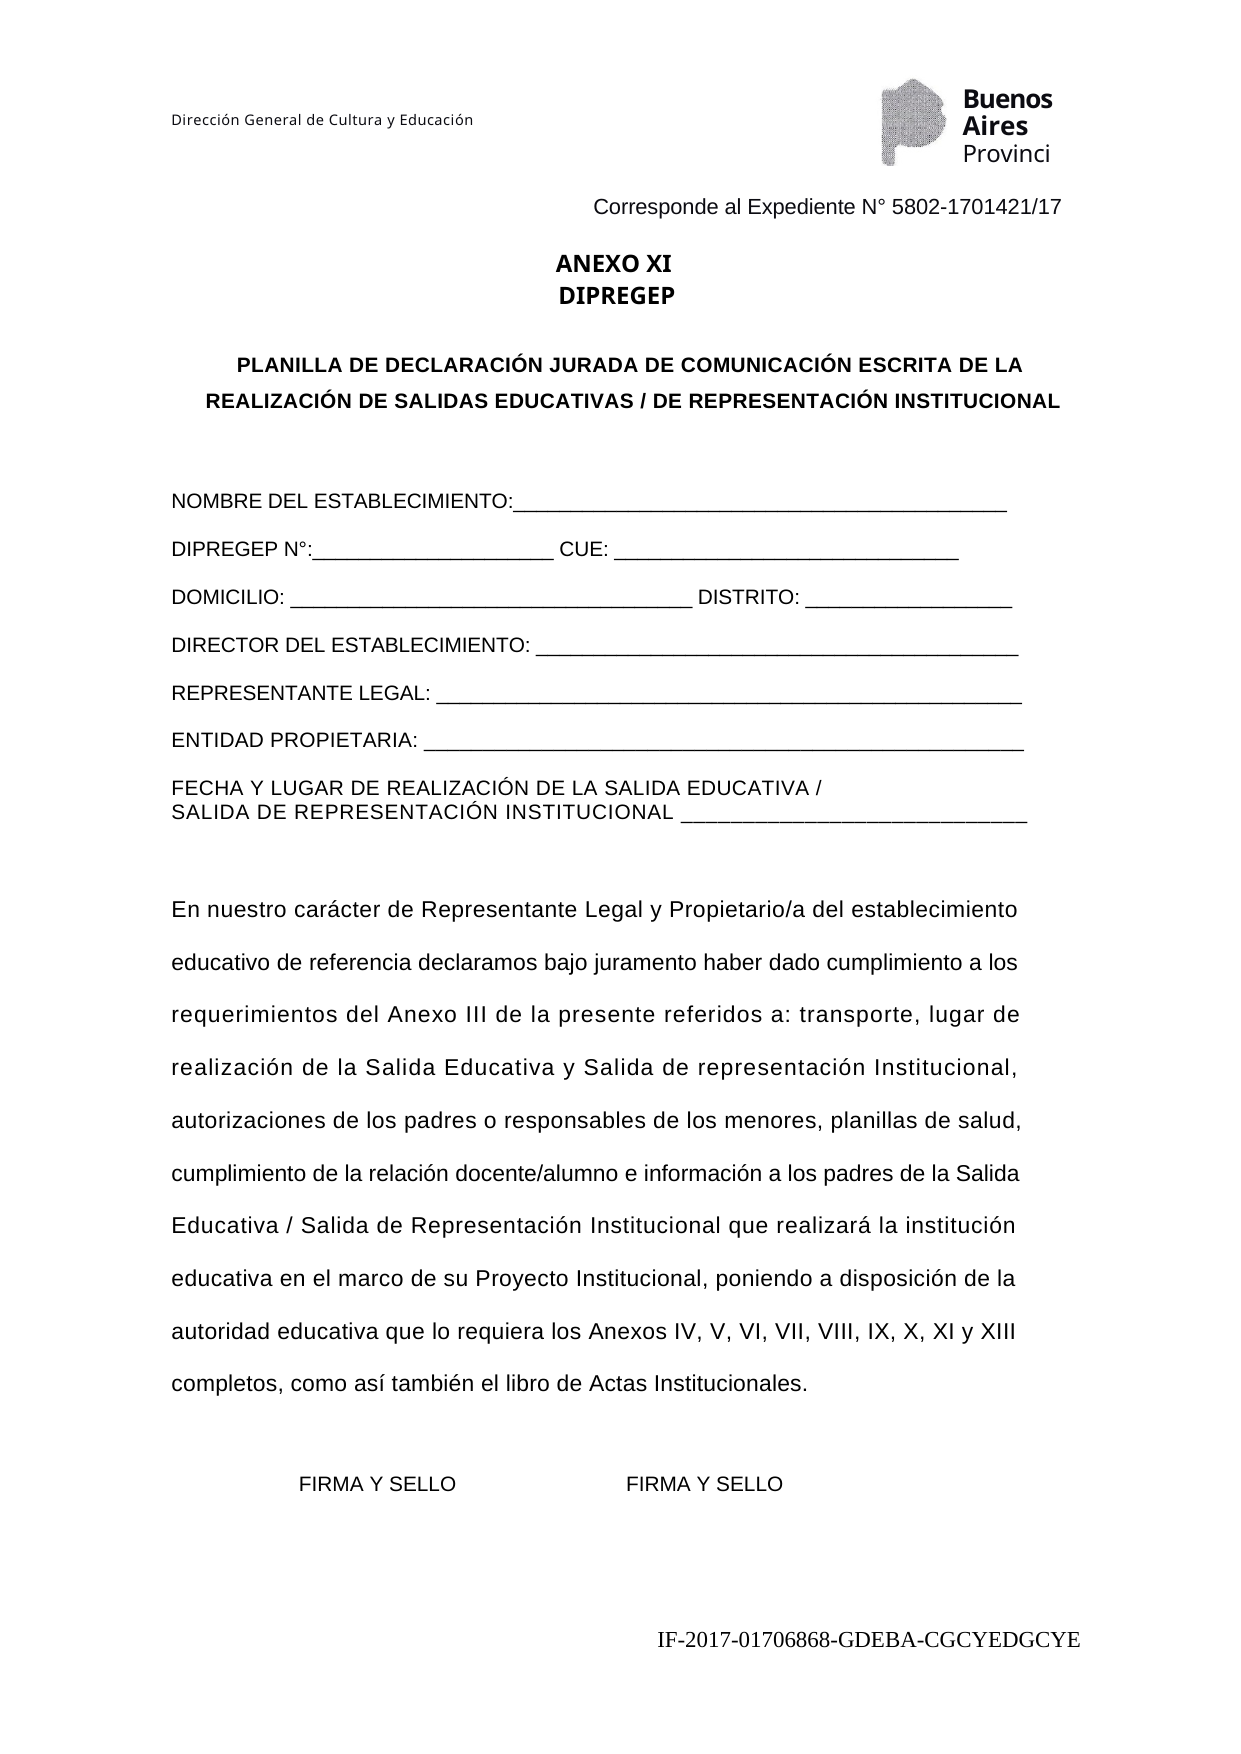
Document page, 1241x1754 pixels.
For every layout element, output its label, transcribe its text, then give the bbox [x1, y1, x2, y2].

text REPRESENTANTE LEGAL: ___________________________________________________ [171, 680, 1083, 704]
text SALIDA DE REPRESENTACIÓN INSTITUCIONAL ____________________________ [171, 800, 1081, 824]
text DIPREGEP N°:_____________________ CUE: ______________________________ [171, 537, 1083, 561]
text En nuestro carácter de Representante Legal y Propietario/a del establecimiento educativo de referencia declaramos bajo juramento haber dado cumplimiento a los requerimientos del Anexo III de la presente referidos a: transporte, lugar de realización de la Salida Educativa y Salida de representación Institucional, autorizaciones de los padres o responsables de los menores, planillas de salud, cumplimiento de la relación docente/alumno e información a los padres de la Salida Educativa / Salida de Representación Institucional que realizará la institución educativa en el marco de su Proyecto Institucional, poniendo a disposición de la autoridad educativa que lo requiera los Anexos IV, V, VI, VII, VIII, IX, X, XI y XIII completos, como así también el libro de Actas Institucionales. [171, 896, 1081, 1397]
text NOMBRE DEL ESTABLECIMIENTO:___________________________________________ [171, 489, 1081, 513]
text ENTIDAD PROPIETARIA: ___________________________________________________ [171, 728, 1083, 752]
text PLANILLA DE DECLARACIÓN JURADA DE COMUNICACIÓN ESCRITA DE LA REALIZACIÓN DE SALIDAS EDUCATIVAS / DE REPRESENTACIÓN INSTITUCIONAL [186, 353, 1081, 413]
text FIRMA Y SELLO FIRMA Y SELLO [299, 1472, 1081, 1496]
picture [875, 75, 948, 166]
text FECHA Y LUGAR DE REALIZACIÓN DE LA SALIDA EDUCATIVA / [171, 776, 1081, 800]
text DIRECTOR DEL ESTABLECIMIENTO: __________________________________________ [171, 632, 1083, 656]
text DOMICILIO: ___________________________________ DISTRITO: __________________ [171, 584, 1083, 608]
